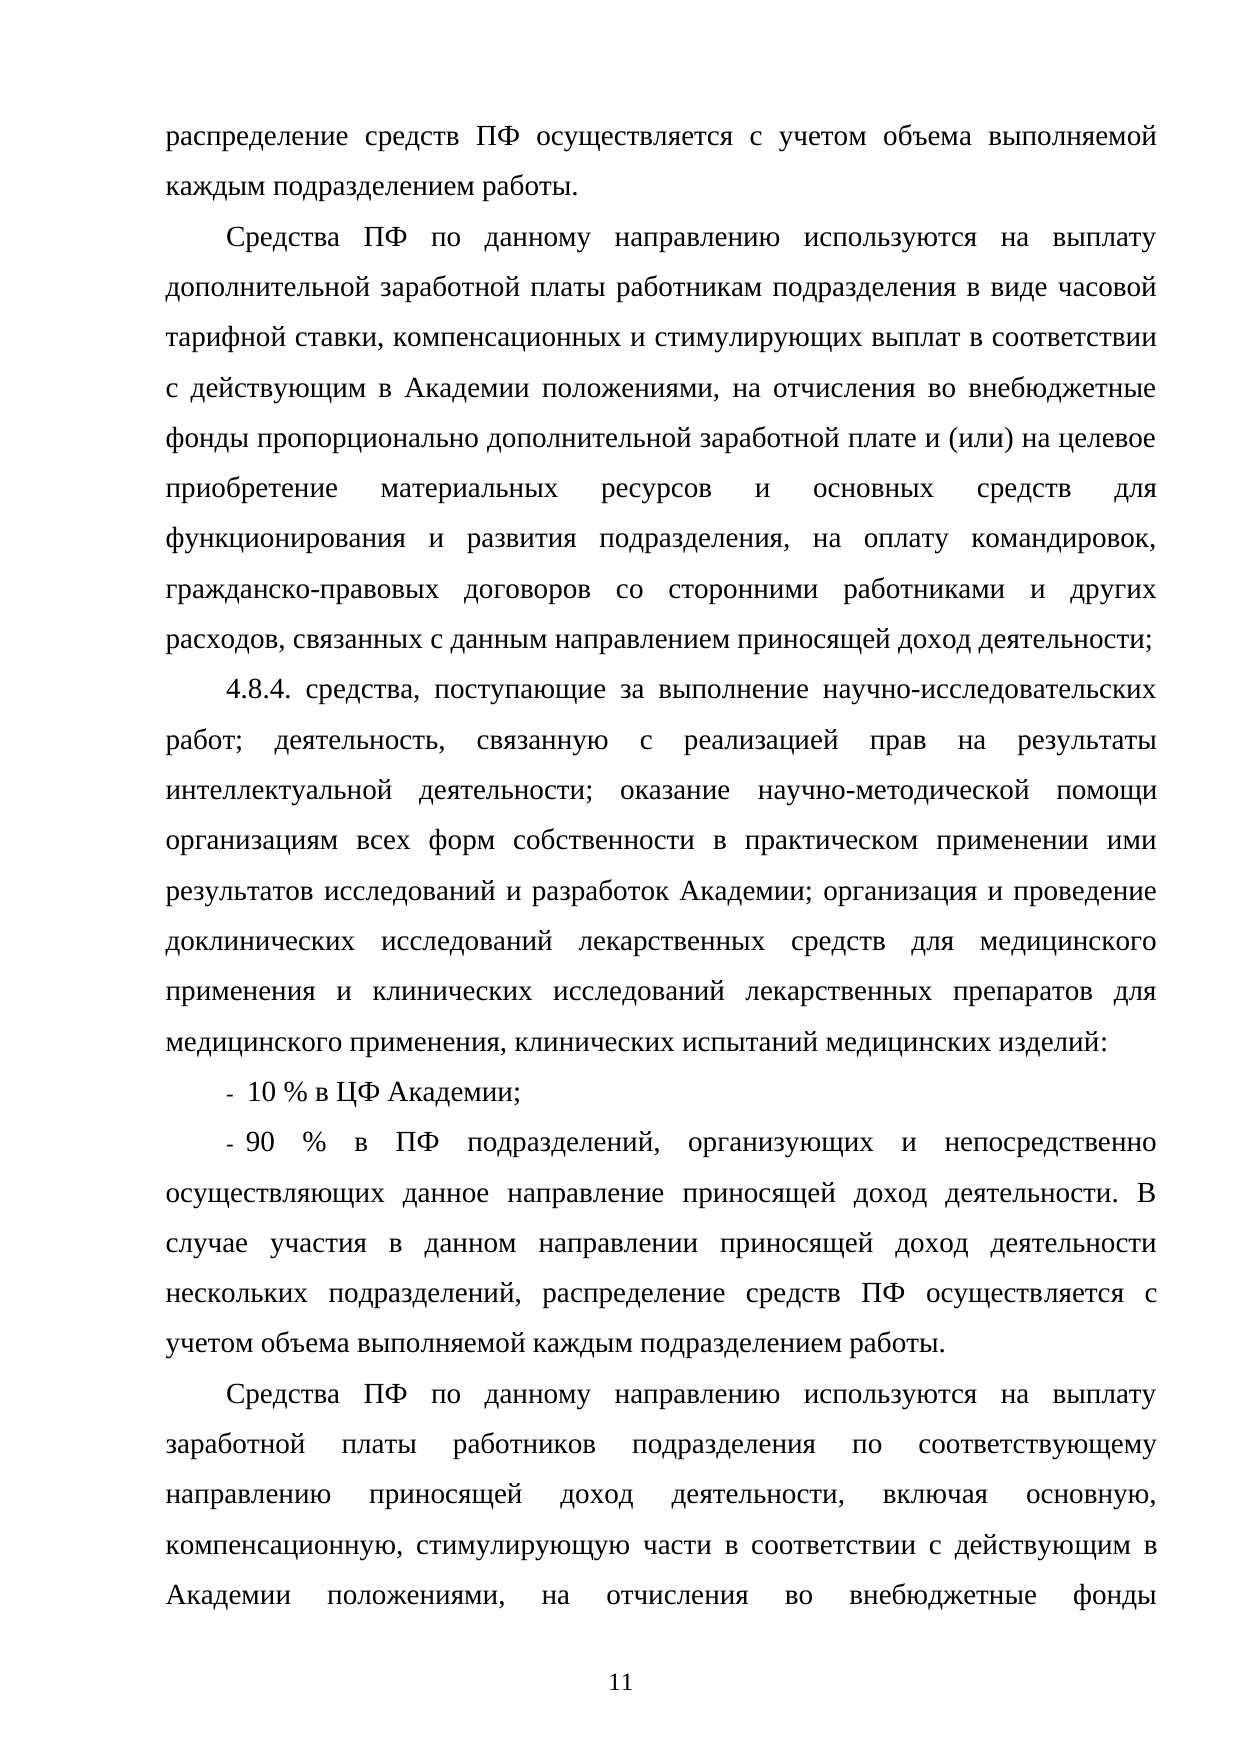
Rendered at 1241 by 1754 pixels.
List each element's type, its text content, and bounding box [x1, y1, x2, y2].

list 90 % в ПФ подразделений, организующих и непосредственно осуществляющих данное направление приносящей доход деятельности. В случае участия в данном направлении приносящей доход деятельности нескольких подразделений, распределение средств ПФ осуществляется с учетом объема выполняемой каждым подразделением работы. [165, 1124, 1157, 1359]
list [165, 118, 1157, 202]
text 4.8.4. средства, поступающие за выполнение научно-исследовательских работ; деятельность, связанную с реализацией прав на результаты интеллектуальной деятельности; оказание научно-методической помощи организациям всех форм собственности в практическом применении ими результатов исследований и разработок Академии; организация и проведение доклинических исследований лекарственных средств для медицинского применения и клинических исследований лекарственных препаратов для медицинского применения, клинических испытаний медицинских изделий: [165, 672, 1157, 1057]
text Средства ПФ по данному направлению используются на выплату дополнительной заработной платы работникам подразделения в виде часовой тарифной ставки, компенсационных и стимулирующих выплат в соответствии с действующим в Академии положениями, на отчисления во внебюджетные фонды пропорционально дополнительной заработной плате и (или) на целевое приобретение материальных ресурсов и основных средств для функционирования и развития подразделения, на оплату командировок, гражданско-правовых договоров со сторонними работниками и других расходов, связанных с данным направлением приносящей доход деятельности; [165, 219, 1157, 655]
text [165, 1376, 1157, 1611]
list 10 % в ЦФ Академии; [165, 1074, 1157, 1108]
